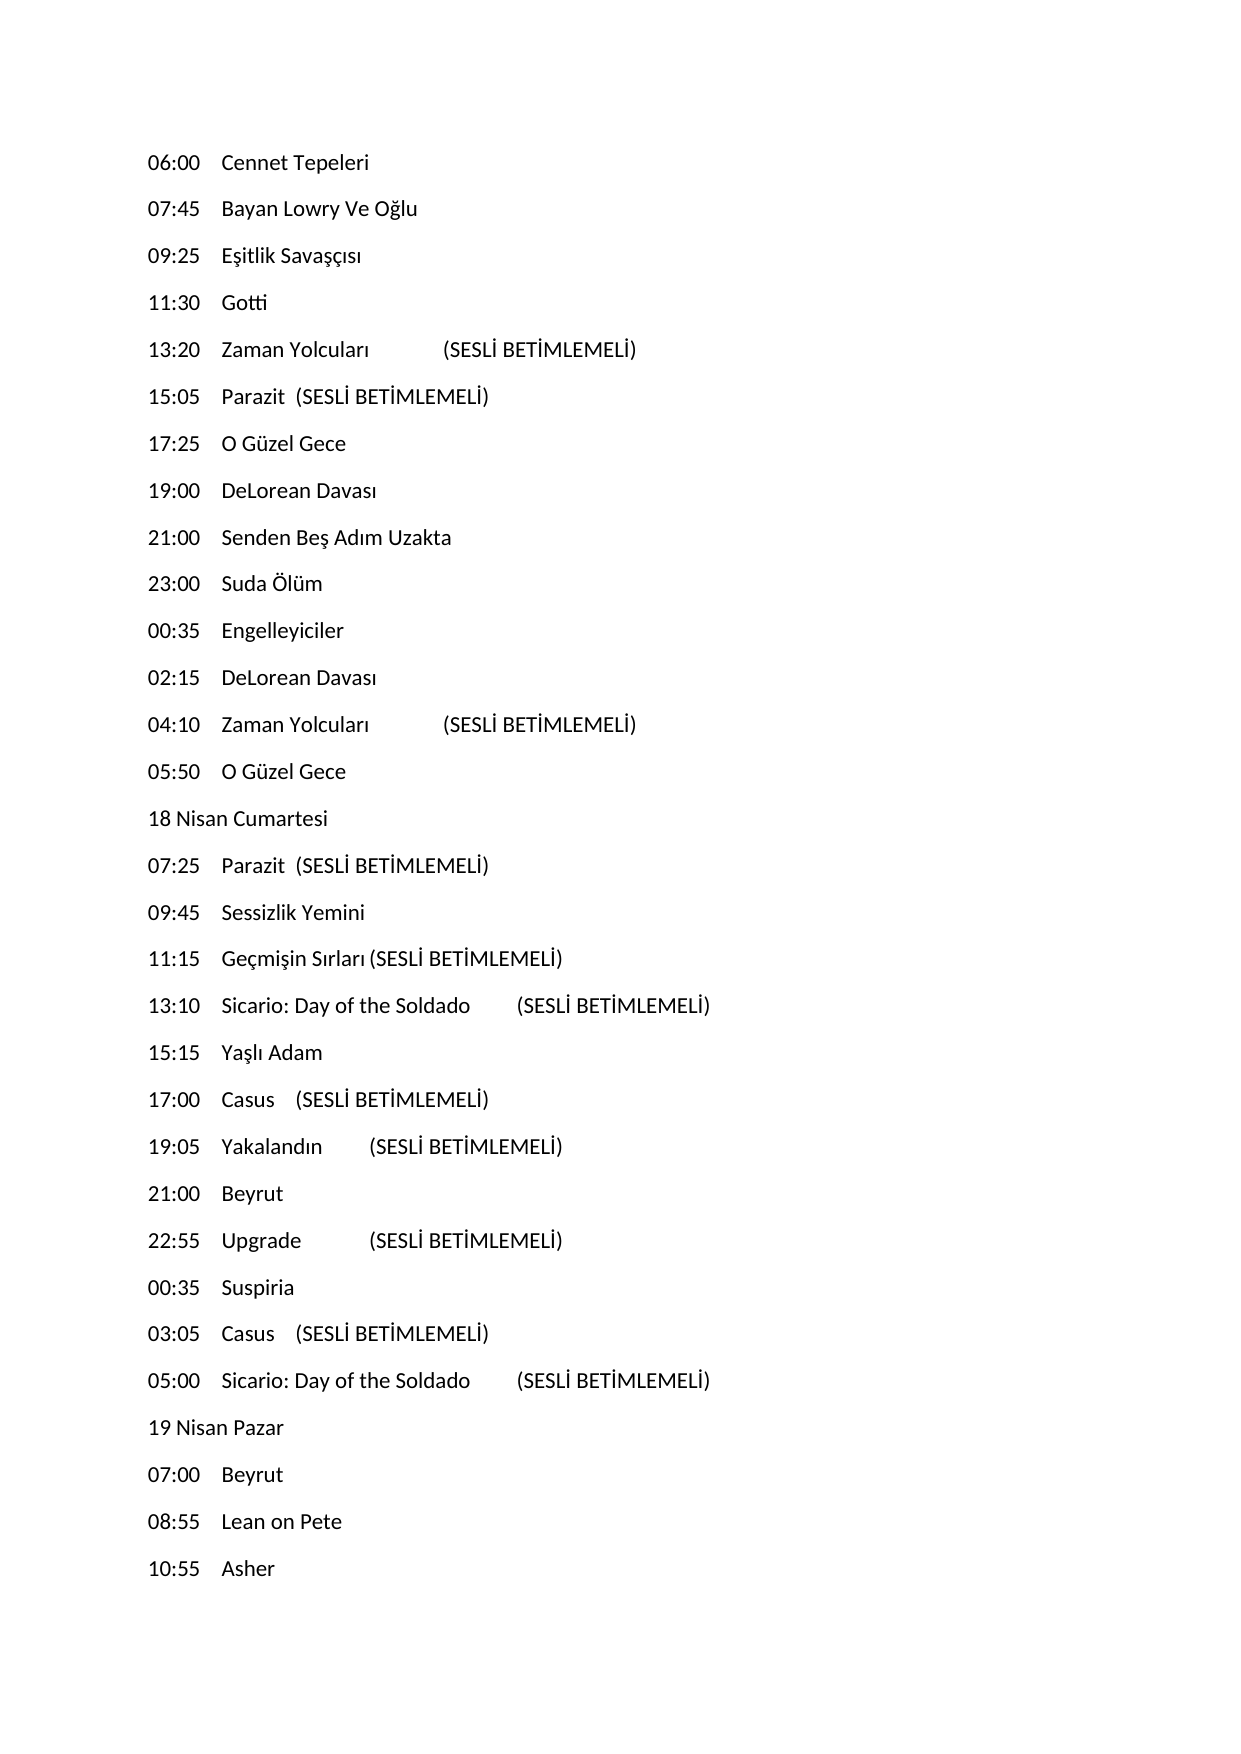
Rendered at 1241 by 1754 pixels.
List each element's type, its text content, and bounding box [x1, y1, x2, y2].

text 17:25 O Güzel Gece [148, 429, 1093, 457]
text 05:00 Sicario: Day of the Soldado (SESLİ BETİMLEMELİ) [148, 1366, 1093, 1394]
text 22:55 Upgrade (SESLİ BETİMLEMELİ) [148, 1226, 1093, 1254]
text 19:05 Yakalandın (SESLİ BETİMLEMELİ) [148, 1132, 1093, 1160]
text 07:25 Parazit (SESLİ BETİMLEMELİ) [148, 851, 1093, 879]
text 09:25 Eşitlik Savaşçısı [148, 241, 1093, 269]
text 10:55 Asher [148, 1554, 1093, 1582]
text 21:00 Senden Beş Adım Uzakta [148, 523, 1093, 551]
text 15:15 Yaşlı Adam [148, 1038, 1093, 1066]
text 03:05 Casus (SESLİ BETİMLEMELİ) [148, 1319, 1093, 1347]
text 08:55 Lean on Pete [148, 1507, 1093, 1535]
text 09:45 Sessizlik Yemini [148, 898, 1093, 926]
text 21:00 Beyrut [148, 1179, 1093, 1207]
text 19 Nisan Pazar [148, 1413, 1093, 1441]
text 04:10 Zaman Yolcuları (SESLİ BETİMLEMELİ) [148, 710, 1093, 738]
text 06:00 Cennet Tepeleri [148, 148, 1093, 176]
text 00:35 Suspiria [148, 1273, 1093, 1301]
text 13:20 Zaman Yolcuları (SESLİ BETİMLEMELİ) [148, 335, 1093, 363]
text 00:35 Engelleyiciler [148, 616, 1093, 644]
text 11:30 Gotti [148, 288, 1093, 316]
text 05:50 O Güzel Gece [148, 757, 1093, 785]
text 07:45 Bayan Lowry Ve Oğlu [148, 194, 1093, 222]
text 19:00 DeLorean Davası [148, 476, 1093, 504]
text 23:00 Suda Ölüm [148, 569, 1093, 597]
text 15:05 Parazit (SESLİ BETİMLEMELİ) [148, 382, 1093, 410]
text 11:15 Geçmişin Sırları (SESLİ BETİMLEMELİ) [148, 944, 1093, 972]
text 07:00 Beyrut [148, 1460, 1093, 1488]
text 17:00 Casus (SESLİ BETİMLEMELİ) [148, 1085, 1093, 1113]
text 18 Nisan Cumartesi [148, 804, 1093, 832]
text 02:15 DeLorean Davası [148, 663, 1093, 691]
text 13:10 Sicario: Day of the Soldado (SESLİ BETİMLEMELİ) [148, 991, 1093, 1019]
